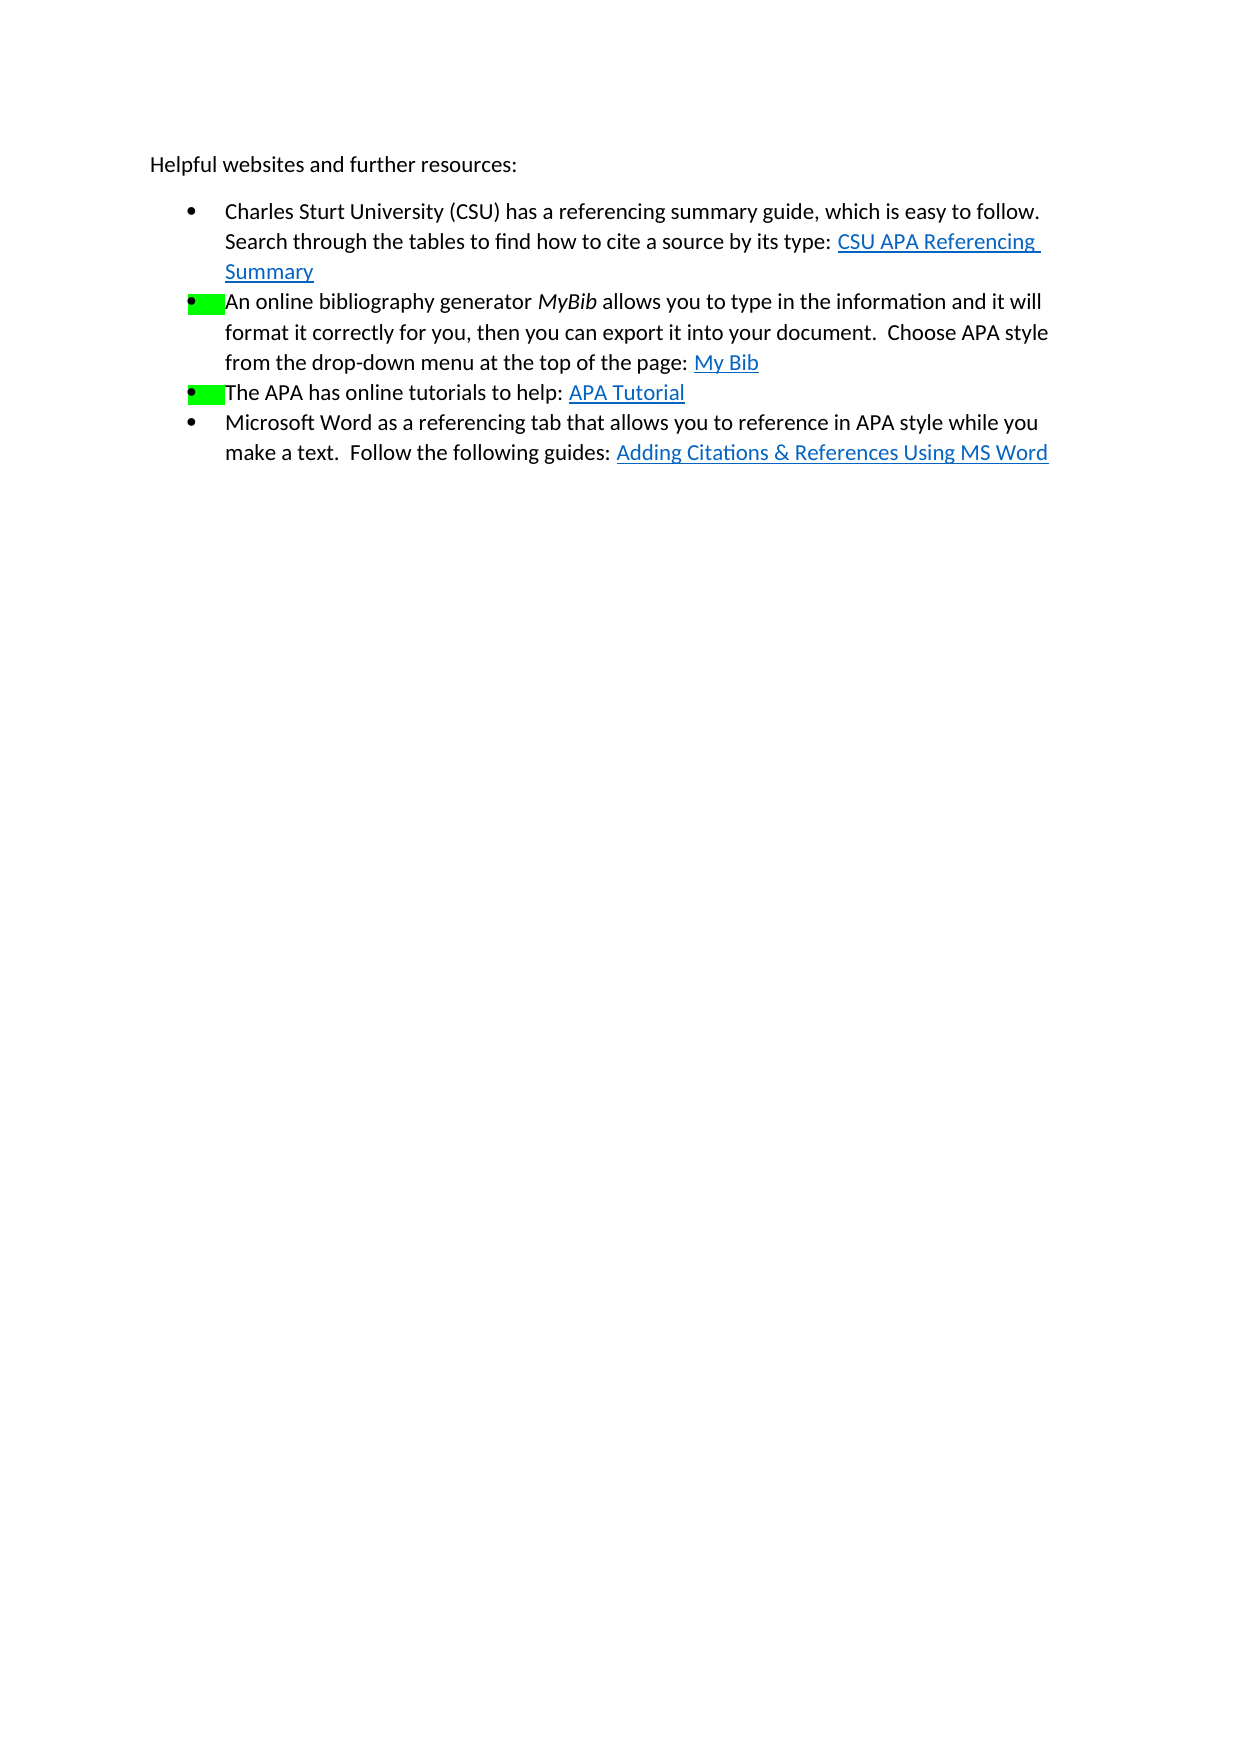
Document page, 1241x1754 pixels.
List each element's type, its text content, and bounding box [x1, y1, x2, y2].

list Charles Sturt University (CSU) has a referencing summary guide, which is easy to follow. Search through the tables to find how to cite a source by its type: CSU APA Referencing Summary [187, 197, 1090, 285]
list An online bibliography generator MyBib allows you to type in the information and it will format it correctly for you, then you can export it into your document. Choose APA style from the drop-down menu at the top of the page: My Bib [187, 287, 1090, 376]
list The APA has online tutorials to help: APA Tutorial [187, 378, 1090, 406]
text Helpful websites and further resources: [150, 150, 1090, 178]
list Microsoft Word as a referencing tab that allows you to reference in APA style while you make a text. Follow the following guides: Adding Citations & References Using MS Word [187, 408, 1090, 467]
